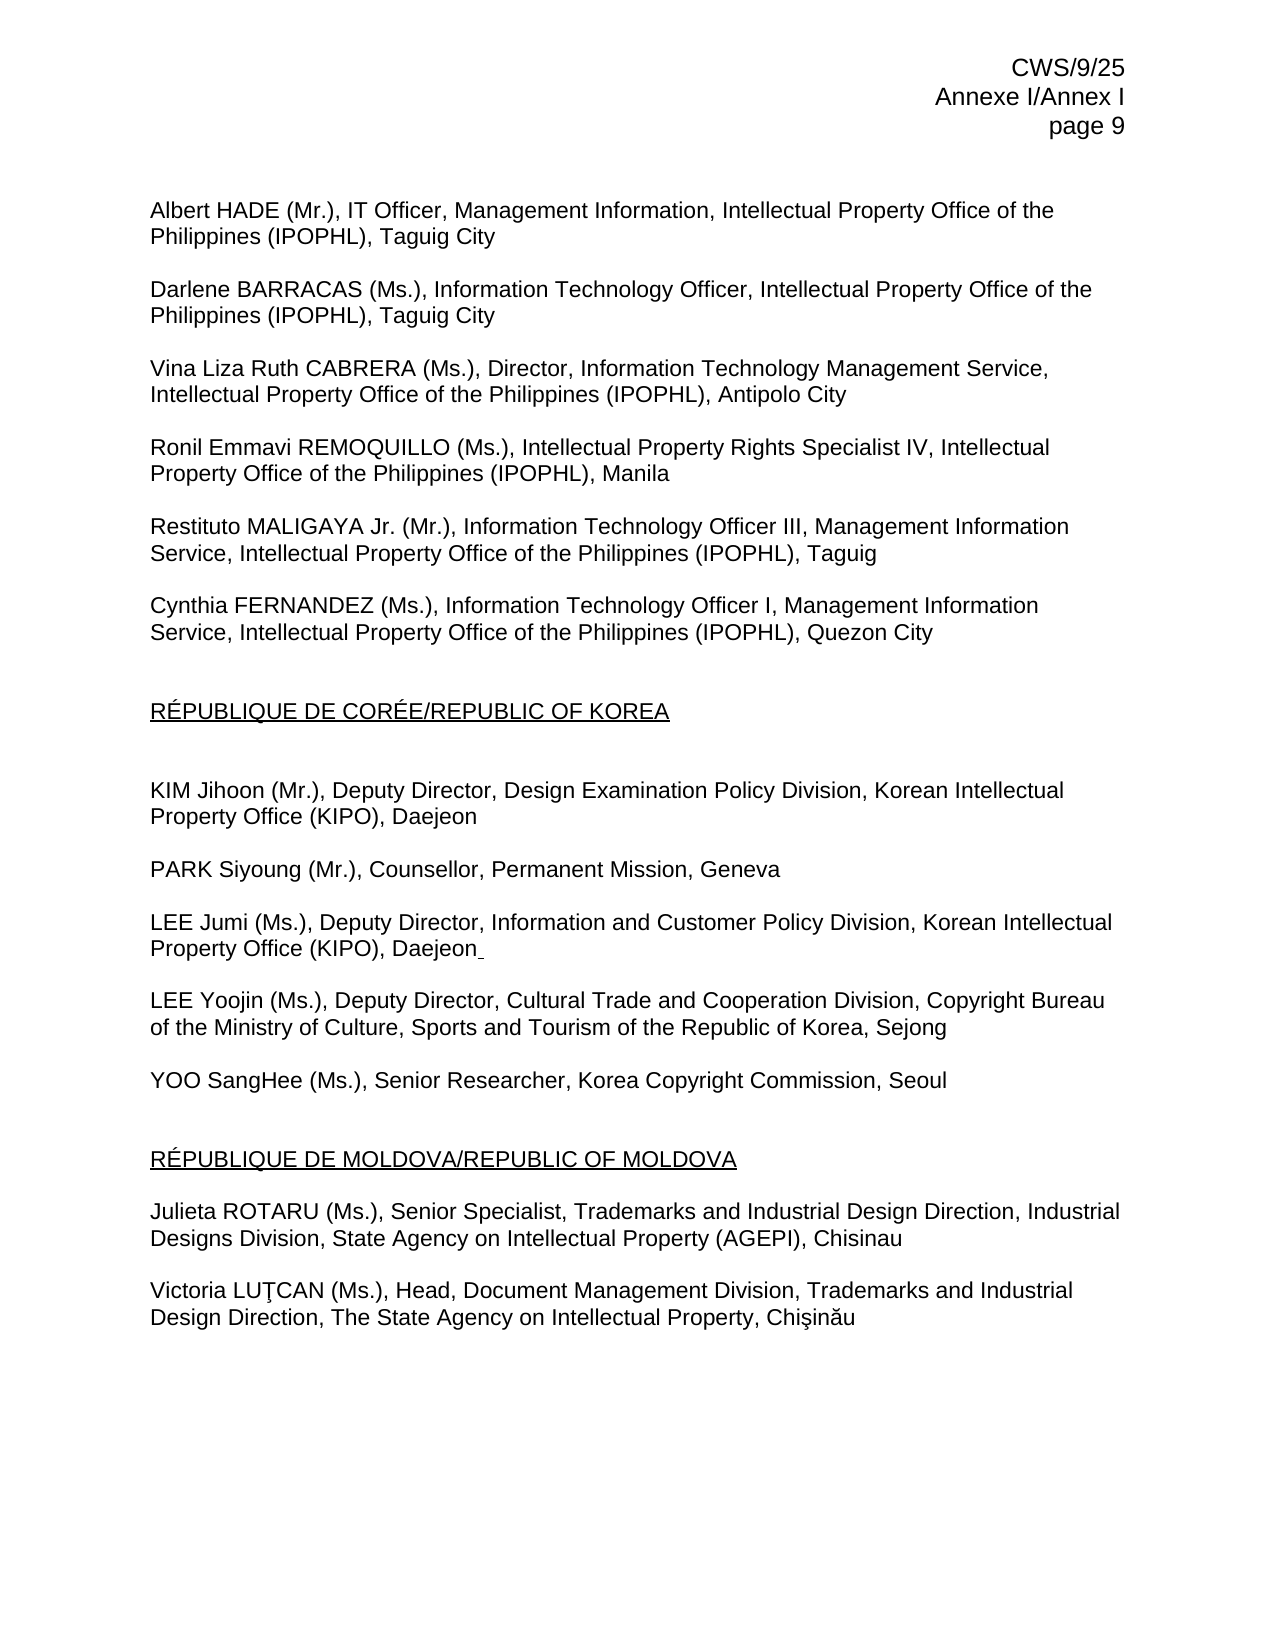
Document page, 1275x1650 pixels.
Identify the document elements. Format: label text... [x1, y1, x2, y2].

text Vina Liza Ruth CABRERA (Ms.), Director, Information Technology Management Service, Intellectual Property Office of the Philippines (IPOPHL), Antipolo City [150, 355, 1125, 408]
text Victoria LUŢCAN (Ms.), Head, Document Management Division, Trademarks and Industrial Design Direction, The State Agency on Intellectual Property, Chişinău [150, 1277, 1125, 1330]
text YOO SangHee (Ms.), Senior Researcher, Korea Copyright Commission, Seoul [150, 1067, 1125, 1093]
text RÉPUBLIQUE DE MOLDOVA/REPUBLIC OF MOLDOVA [150, 1146, 1125, 1172]
text RÉPUBLIQUE DE CORÉE/REPUBLIC OF KOREA [150, 698, 1125, 724]
text Restituto MALIGAYA Jr. (Mr.), Information Technology Officer III, Management Information Service, Intellectual Property Office of the Philippines (IPOPHL), Taguig [150, 513, 1125, 566]
text LEE Yoojin (Ms.), Deputy Director, Cultural Trade and Cooperation Division, Copyright Bureau of the Ministry of Culture, Sports and Tourism of the Republic of Korea, Sejong [150, 987, 1125, 1040]
text Julieta ROTARU (Ms.), Senior Specialist, Trademarks and Industrial Design Direction, Industrial Designs Division, State Agency on Intellectual Property (AGEPI), Chisinau [150, 1198, 1125, 1251]
text KIM Jihoon (Mr.), Deputy Director, Design Examination Policy Division, Korean Intellectual Property Office (KIPO), Daejeon [150, 777, 1125, 829]
text Darlene BARRACAS (Ms.), Information Technology Officer, Intellectual Property Office of the Philippines (IPOPHL), Taguig City [150, 276, 1125, 329]
text PARK Siyoung (Mr.), Counsellor, Permanent Mission, Geneva [150, 856, 1125, 882]
text LEE Jumi (Ms.), Deputy Director, Information and Customer Policy Division, Korean Intellectual Property Office (KIPO), Daejeon [150, 908, 1125, 961]
text Cynthia FERNANDEZ (Ms.), Information Technology Officer I, Management Information Service, Intellectual Property Office of the Philippines (IPOPHL), Quezon City [150, 592, 1125, 645]
text Albert HADE (Mr.), IT Officer, Management Information, Intellectual Property Office of the Philippines (IPOPHL), Taguig City [150, 197, 1125, 249]
text Ronil Emmavi REMOQUILLO (Ms.), Intellectual Property Rights Specialist IV, Intellectual Property Office of the Philippines (IPOPHL), Manila [150, 434, 1125, 487]
